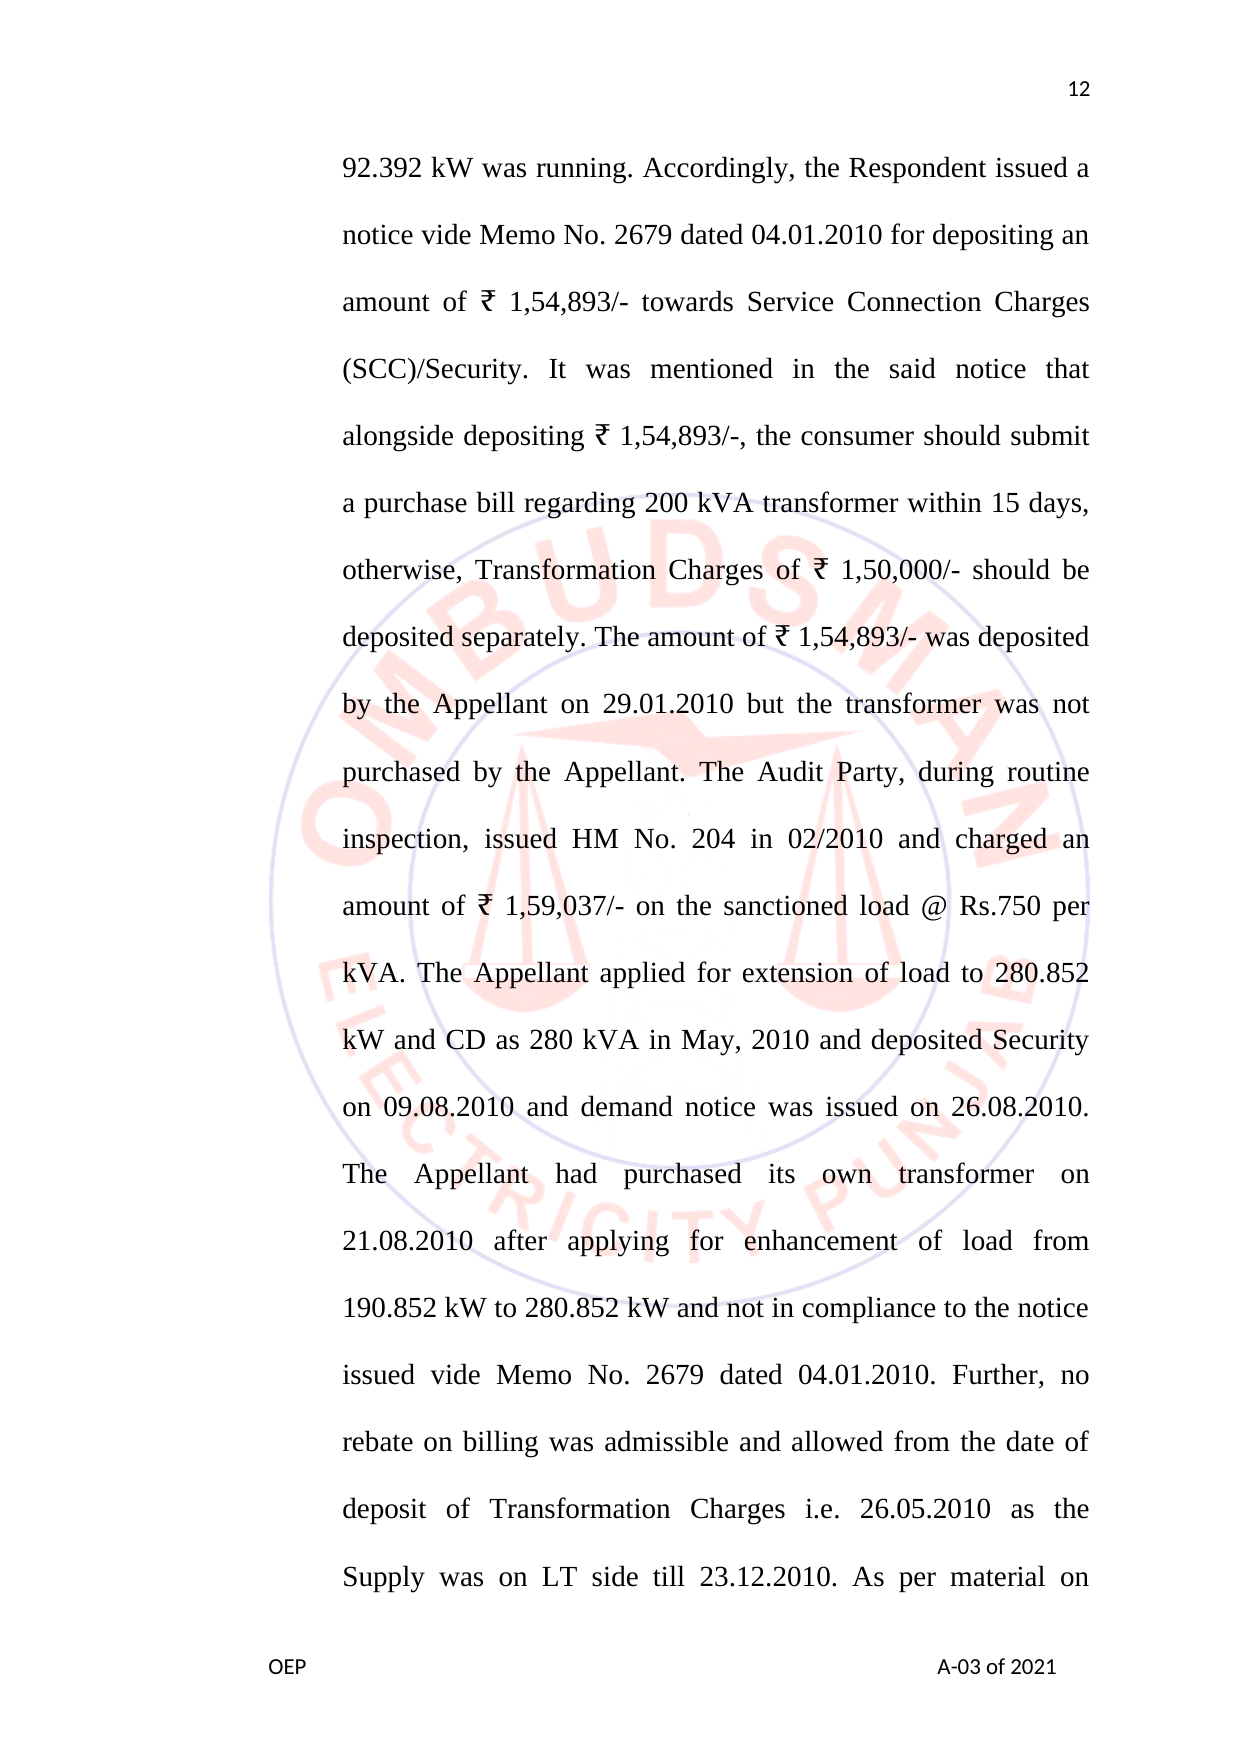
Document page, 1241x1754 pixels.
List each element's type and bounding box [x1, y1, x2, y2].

list [268, 150, 1090, 1592]
